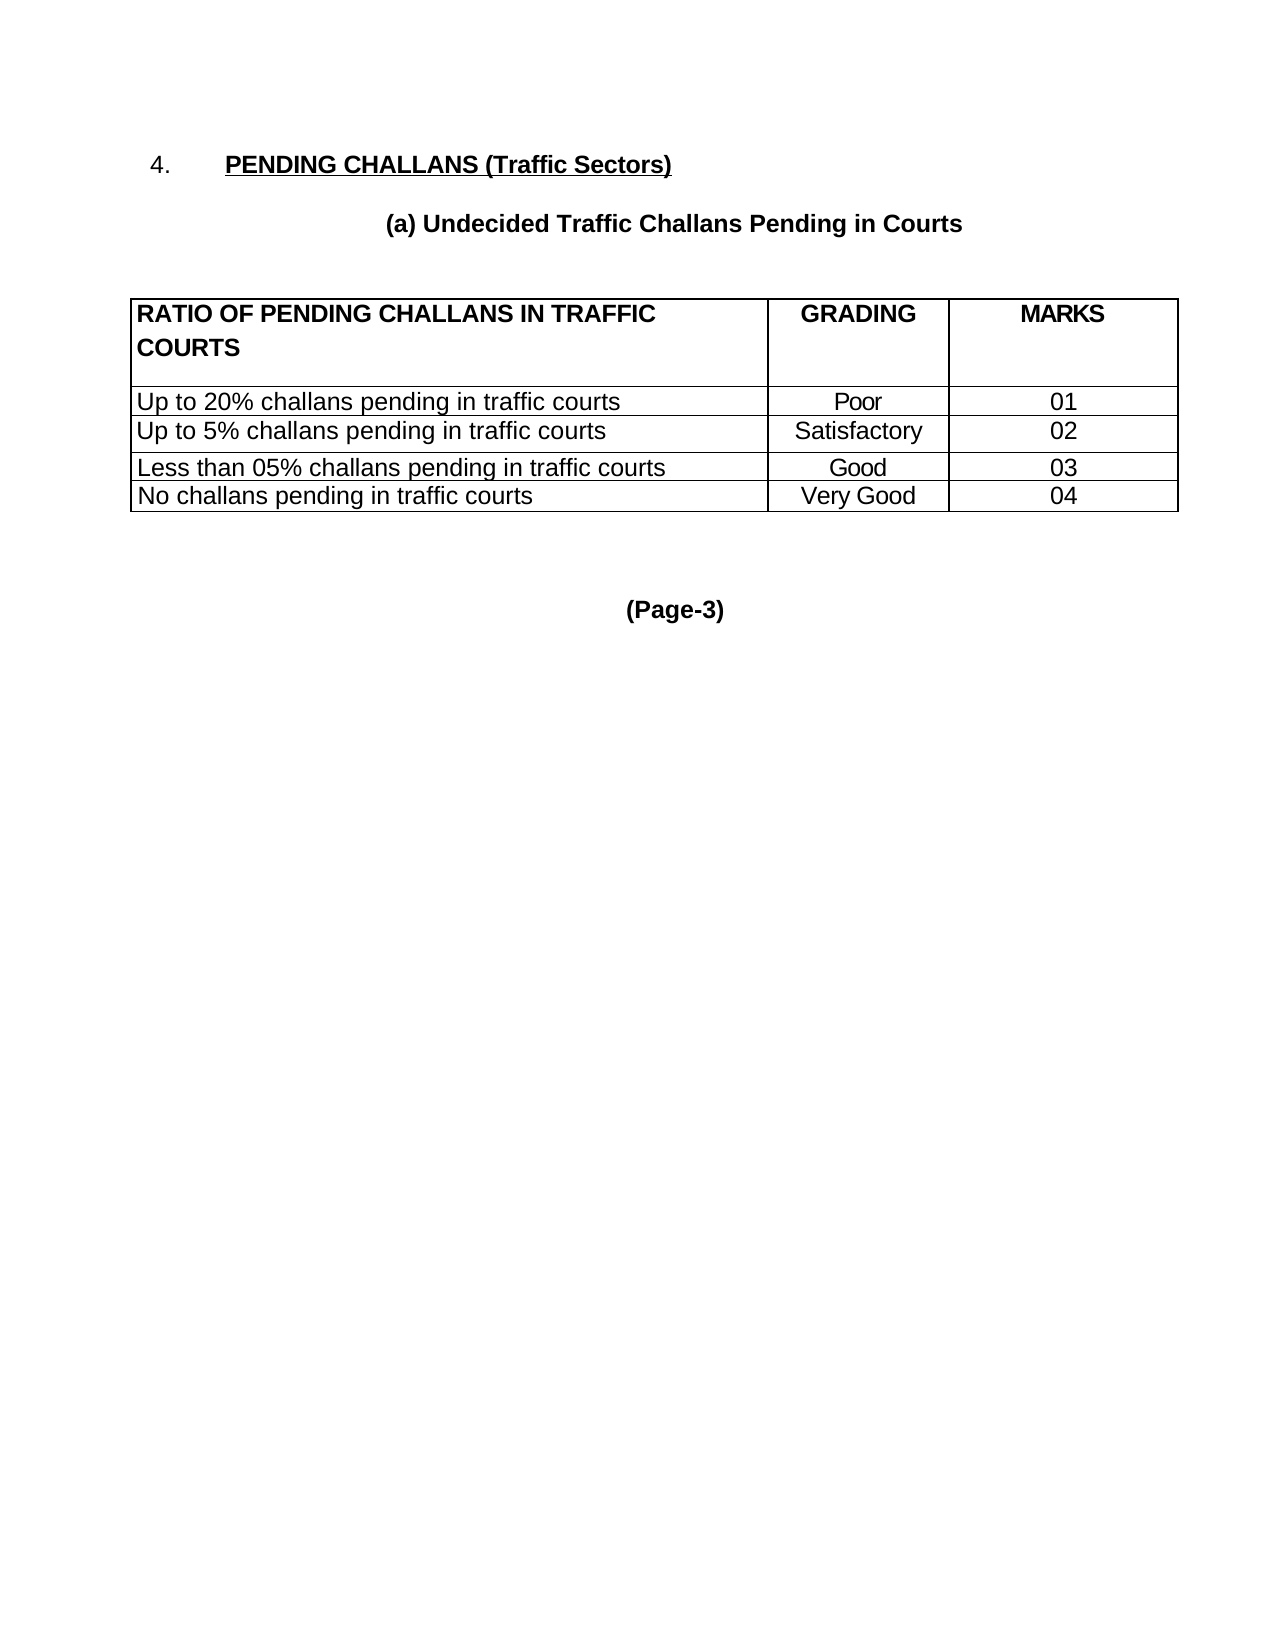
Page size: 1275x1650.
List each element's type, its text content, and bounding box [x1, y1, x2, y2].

text (Page-3) [150, 595, 1200, 624]
table_cell No challans pending in traffic courts [132, 481, 767, 511]
table_cell Very Good [769, 481, 948, 511]
table_cell Less than 05% challans pending in traffic courts [132, 453, 767, 480]
text 4. PENDING CHALLANS (Traffic Sectors) [150, 150, 1200, 179]
table_cell Poor [769, 387, 948, 415]
table_cell 02 [950, 416, 1177, 452]
table_header RATIO OF PENDING CHALLANS IN TRAFFIC COURTS [132, 300, 767, 386]
table_cell Satisfactory [769, 416, 948, 452]
text (a) Undecided Traffic Challans Pending in Courts [150, 209, 1198, 238]
table_header MARKS [950, 300, 1177, 386]
table_cell 03 [950, 453, 1177, 480]
table_cell Up to 20% challans pending in traffic courts [132, 387, 767, 415]
table_cell Good [769, 453, 948, 480]
table_cell Up to 5% challans pending in traffic courts [132, 416, 767, 452]
table_cell 04 [950, 481, 1177, 511]
table_cell 01 [950, 387, 1177, 415]
table_header GRADING [769, 300, 948, 386]
